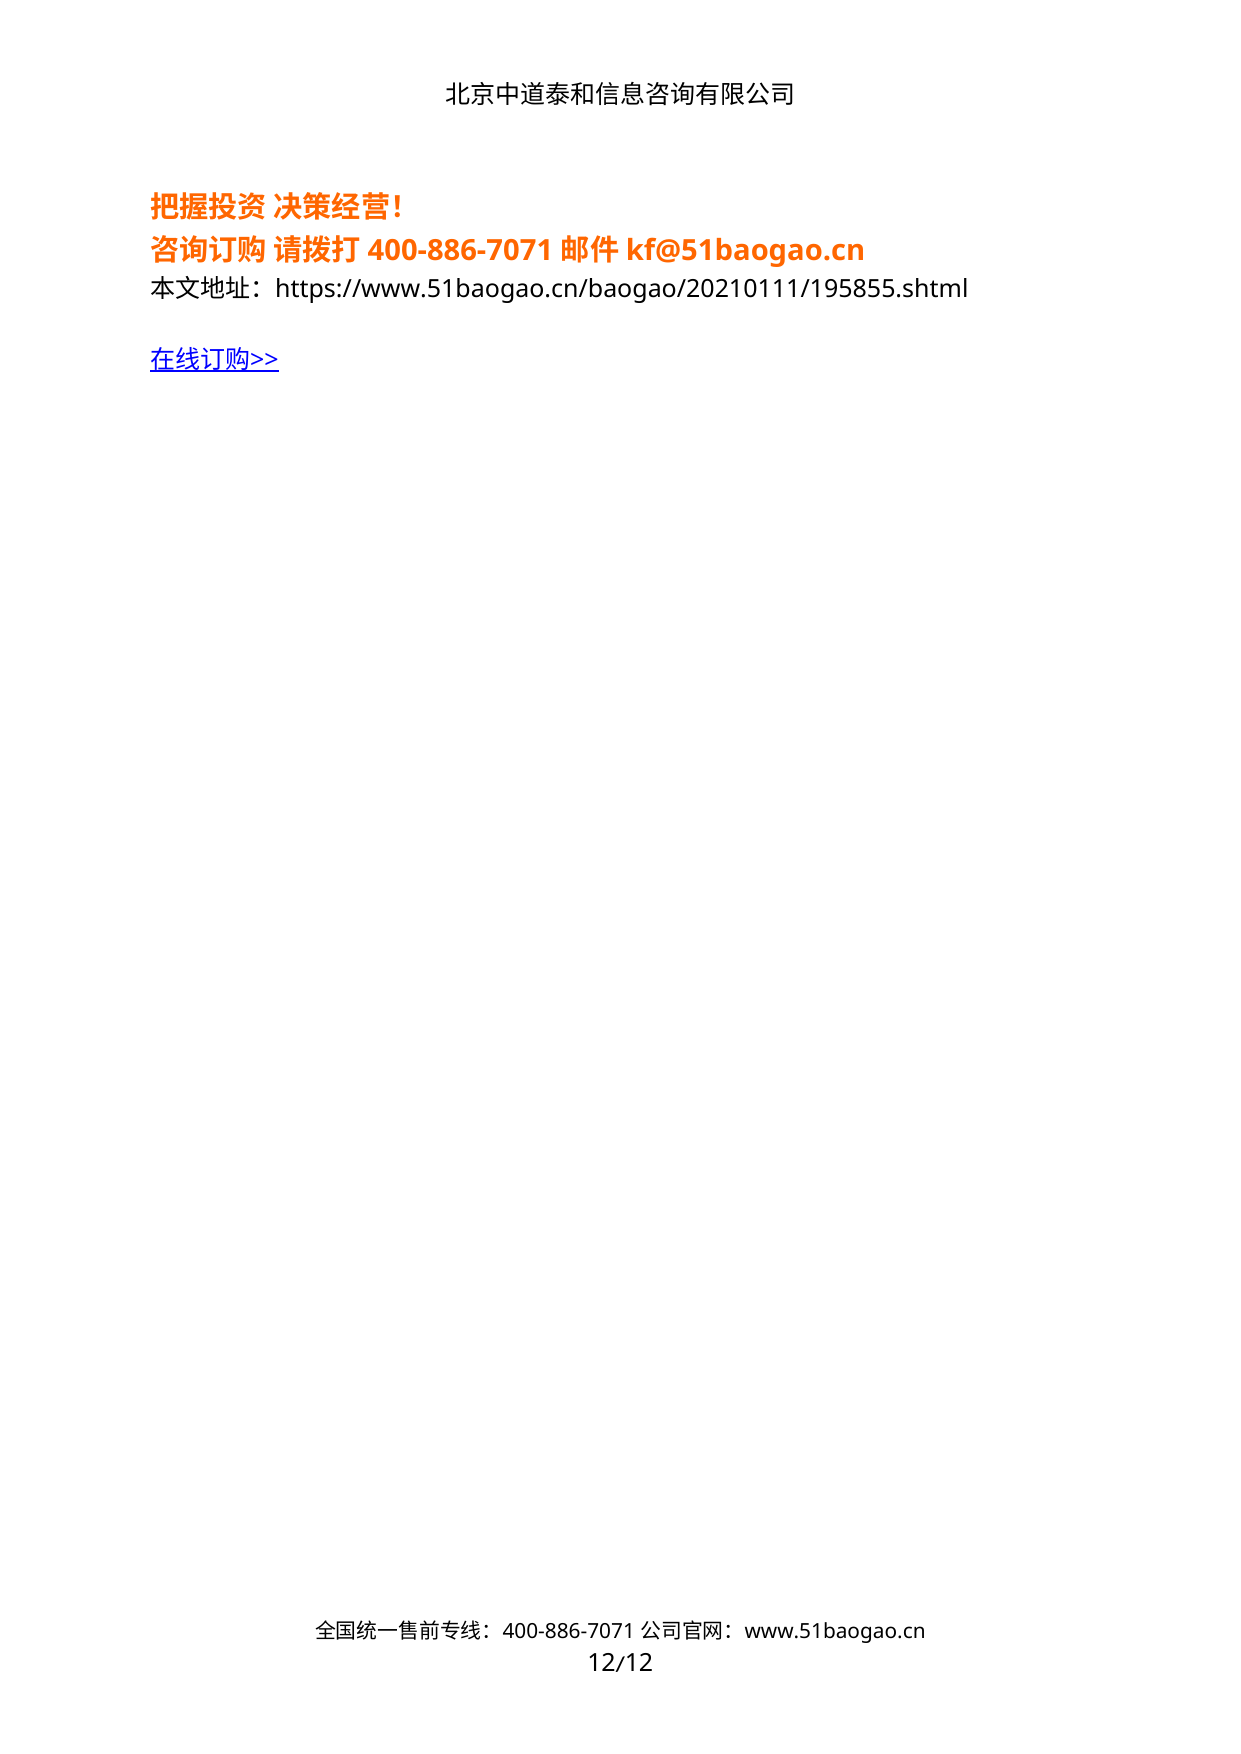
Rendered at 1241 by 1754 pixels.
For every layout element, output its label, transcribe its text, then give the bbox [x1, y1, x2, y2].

text 把握投资 决策经营！咨询订购 请拨打 400-886-7071 邮件 kf@51baogao.cn本文地址：https://www.51baogao.cn/baogao/20210111/195855.shtml [150, 150, 1090, 305]
text 在线订购>> [150, 305, 1090, 375]
